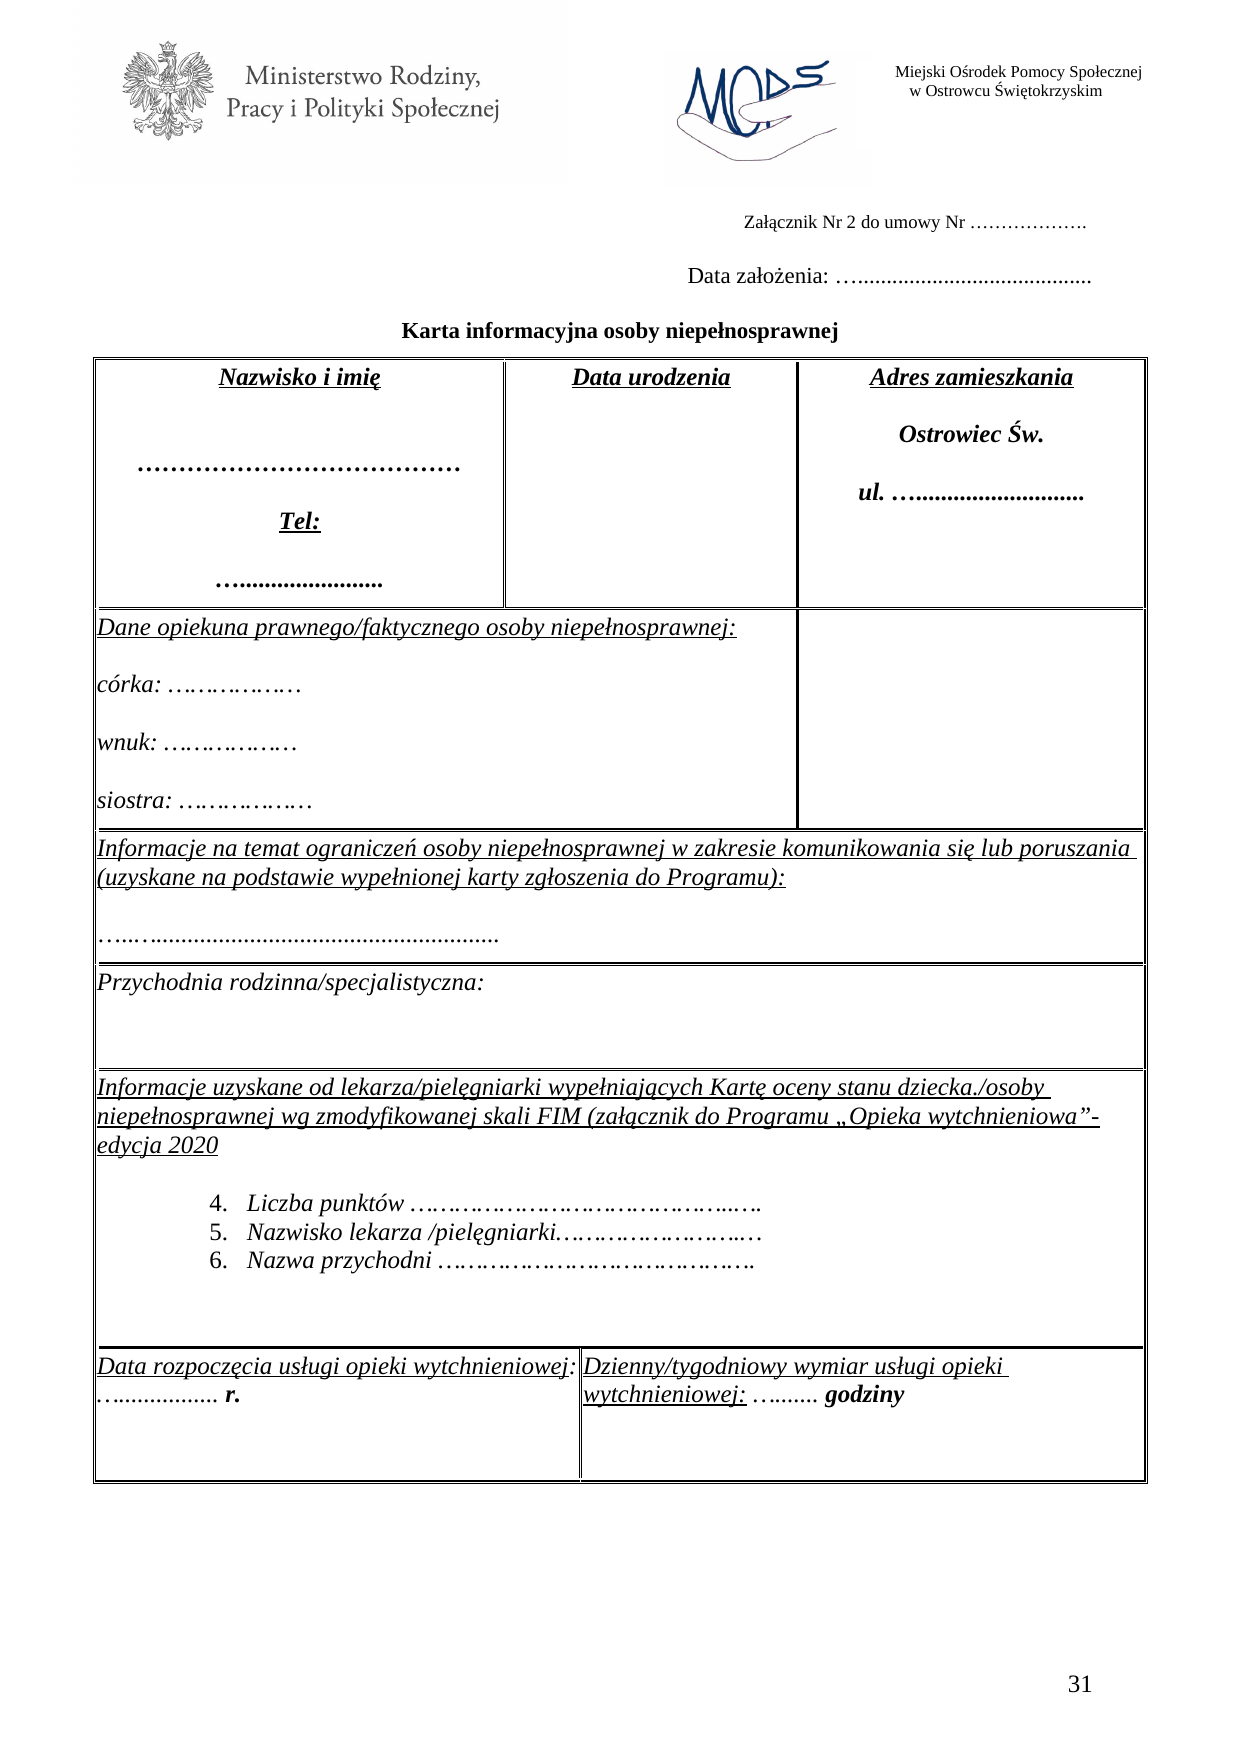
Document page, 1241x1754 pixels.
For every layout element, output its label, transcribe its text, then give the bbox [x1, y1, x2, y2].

table_cell Informacje na temat ograniczeń osoby niepełnosprawnej w zakresie komunikowania się lub poruszania (uzyskane na podstawie wypełnionej karty zgłoszenia do Programu): …..…....................................................... [96, 828, 1145, 962]
picture [663, 51, 871, 186]
table_cell Data rozpoczęcia usługi opieki wytchnieniowej: …................ r. [96, 1346, 581, 1480]
table_cell Informacje uzyskane od lekarza/pielęgniarki wypełniających Kartę oceny stanu dziecka./osoby niepełnosprawnej wg zmodyfikowanej skali FIM (załącznik do Programu „Opieka wytchnieniowa”-edycja 2020 Liczba punktów ……………………………………..…. Nazwisko lekarza /pielęgniarki…………………….… Nazwa przychodni ……………………………………. [94, 1068, 1146, 1346]
table_cell [797, 607, 1146, 828]
table_header Nazwisko i imię ………………………………… Tel: …....................... [96, 360, 505, 607]
table_cell Dzienny/tygodniowy wymiar usługi opieki wytchnieniowej: …....... godziny [581, 1346, 1144, 1480]
subtitle Załącznik Nr 2 do umowy Nr ………………. [223, 211, 1093, 233]
table_cell Przychodnia rodzinna/specjalistyczna: [96, 962, 1145, 1068]
picture [73, 0, 567, 186]
text Data założenia: …......................................... [148, 262, 1093, 288]
table_header Data urodzenia [505, 360, 797, 607]
text Karta informacyjna osoby niepełnosprawnej [148, 317, 1093, 344]
table_cell Dane opiekuna prawnego/faktycznego osoby niepełnosprawnej: córka: ……………… wnuk: ……………… siostra: ……………… [94, 607, 797, 828]
table_header Adres zamieszkania Ostrowiec Św. ul. …........................... [797, 360, 1144, 607]
